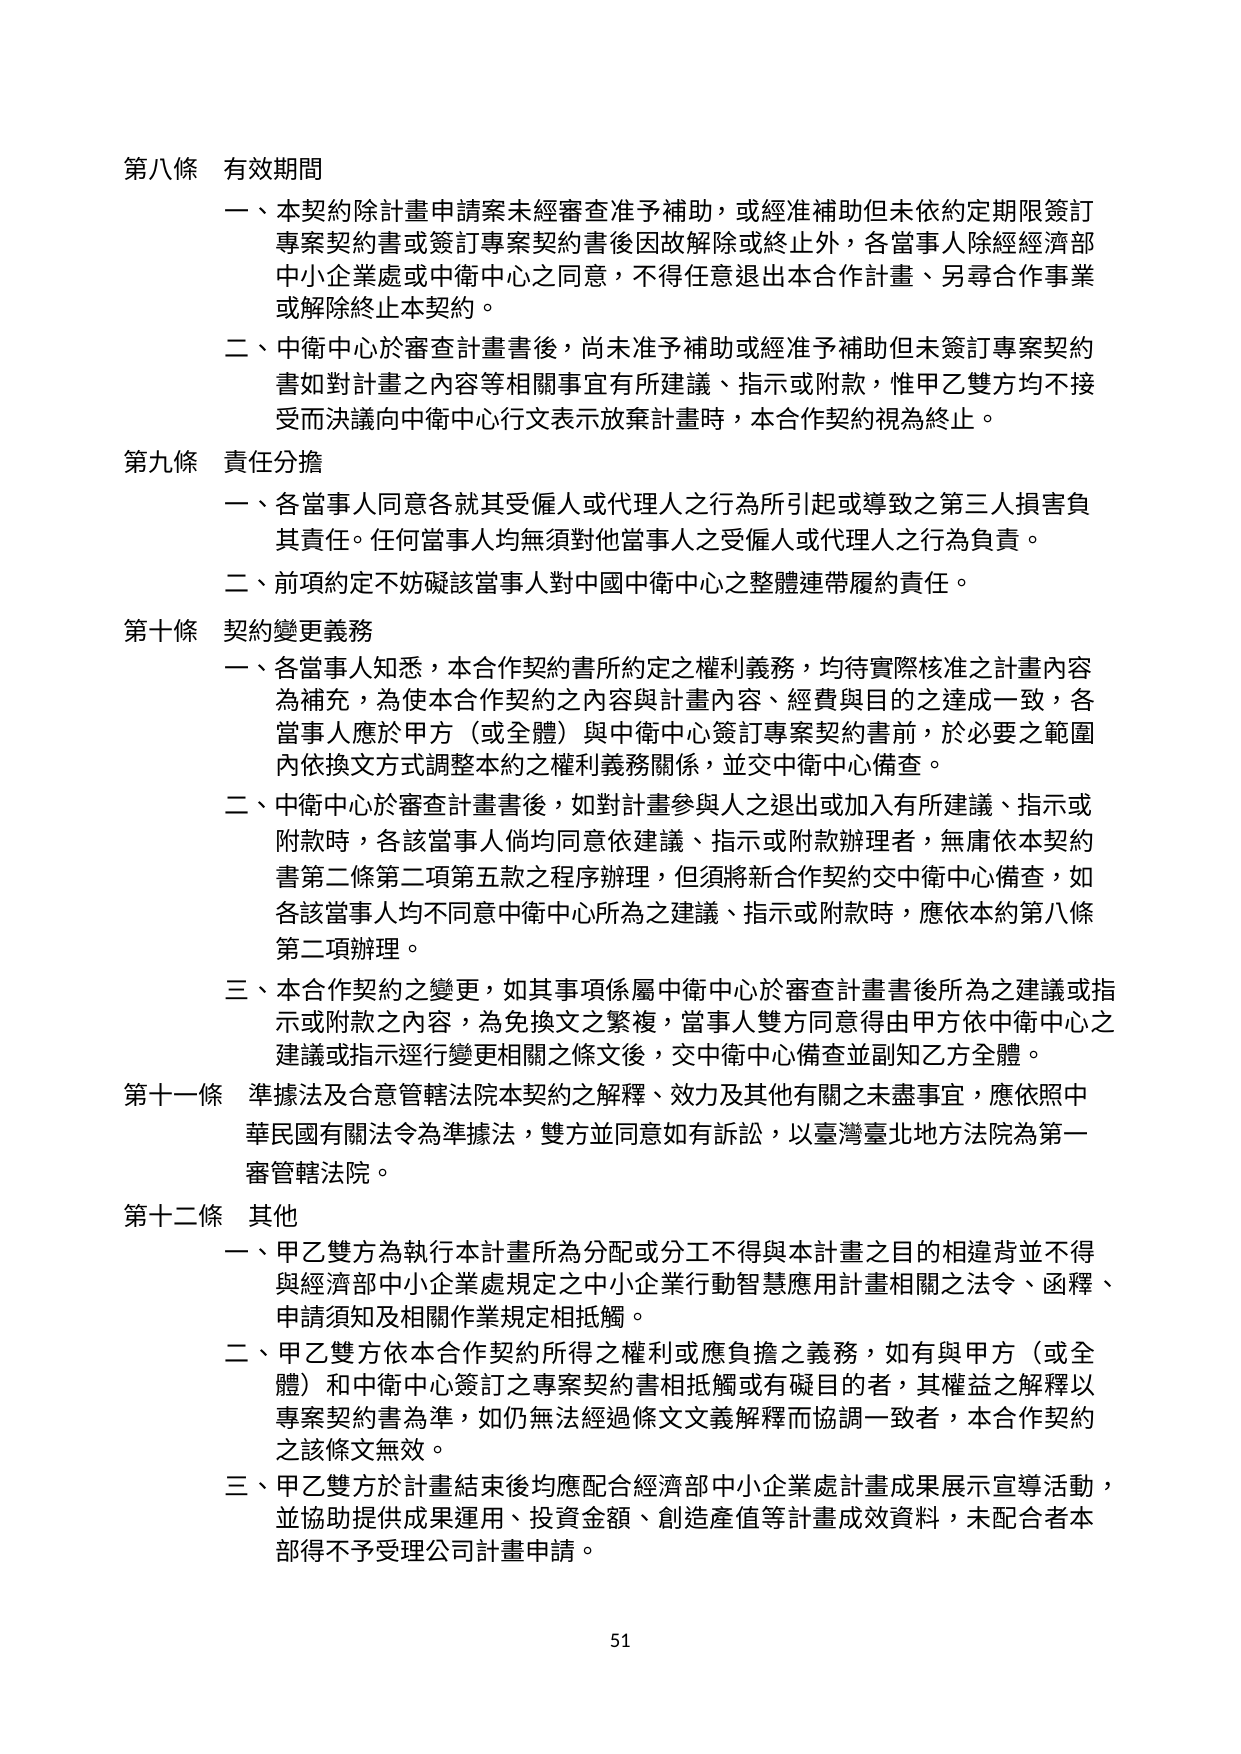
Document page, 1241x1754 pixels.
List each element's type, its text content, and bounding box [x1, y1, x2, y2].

text 二、中衛中心於審查計畫書後，如對計畫參與人之退出或加入有所建議、指示或附款時，各該當事人倘均同意依建議、指示或附款辦理者，無庸依本契約書第二條第二項第五款之程序辦理，但須將新合作契約交中衛中心備查，如各該當事人均不同意中衛中心所為之建議、指示或附款時，應依本約第八條第二項辦理。 [224, 786, 1095, 965]
text 第十條 契約變更義務 [123, 612, 1109, 648]
text 二、前項約定不妨礙該當事人對中國中衛中心之整體連帶履約責任。 [123, 563, 1131, 599]
text 第十二條 其他 [123, 1196, 1109, 1232]
text 第八條 有效期間 [123, 150, 1109, 186]
text 二、中衛中心於審查計畫書後，尚未准予補助或經准予補助但未簽訂專案契約書如對計畫之內容等相關事宜有所建議、指示或附款，惟甲乙雙方均不接受而決議向中衛中心行文表示放棄計畫時，本合作契約視為終止。 [224, 328, 1095, 436]
text 三、甲乙雙方於計畫結束後均應配合經濟部中小企業處計畫成果展示宣導活動，並協助提供成果運用、投資金額、創造產值等計畫成效資料，未配合者本部得不予受理公司計畫申請。 [224, 1469, 1095, 1567]
text 第十一條 準據法及合意管轄法院本契約之解釋、效力及其他有關之未盡事宜，應依照中華民國有關法令為準據法，雙方並同意如有訴訟，以臺灣臺北地方法院為第一審管轄法院。 [123, 1075, 1095, 1189]
text 二、甲乙雙方依本合作契約所得之權利或應負擔之義務，如有與甲方（或全體）和中衛中心簽訂之專案契約書相抵觸或有礙目的者，其權益之解釋以專案契約書為準，如仍無法經過條文文義解釋而協調一致者，本合作契約之該條文無效。 [224, 1336, 1095, 1466]
text 一、本契約除計畫申請案未經審查准予補助，或經准補助但未依約定期限簽訂專案契約書或簽訂專案契約書後因故解除或終止外，各當事人除經經濟部中小企業處或中衛中心之同意，不得任意退出本合作計畫、另尋合作事業或解除終止本契約。 [224, 194, 1095, 324]
text 第九條 責任分擔 [123, 442, 1109, 478]
text 一、甲乙雙方為執行本計畫所為分配或分工不得與本計畫之目的相違背並不得與經濟部中小企業處規定之中小企業行動智慧應用計畫相關之法令、函釋、申請須知及相關作業規定相抵觸。 [224, 1236, 1095, 1333]
text 一、各當事人同意各就其受僱人或代理人之行為所引起或導致之第三人損害負其責任。任何當事人均無須對他當事人之受僱人或代理人之行為負責。 [224, 484, 1095, 557]
text 三、本合作契約之變更，如其事項係屬中衛中心於審查計畫書後所為之建議或指示或附款之內容，為免換文之繁複，當事人雙方同意得由甲方依中衛中心之建議或指示逕行變更相關之條文後，交中衛中心備查並副知乙方全體。 [224, 973, 1116, 1071]
text 一、各當事人知悉，本合作契約書所約定之權利義務，均待實際核准之計畫內容為補充，為使本合作契約之內容與計畫內容、經費與目的之達成一致，各當事人應於甲方（或全體）與中衛中心簽訂專案契約書前，於必要之範圍內依換文方式調整本約之權利義務關係，並交中衛中心備查。 [224, 651, 1095, 781]
